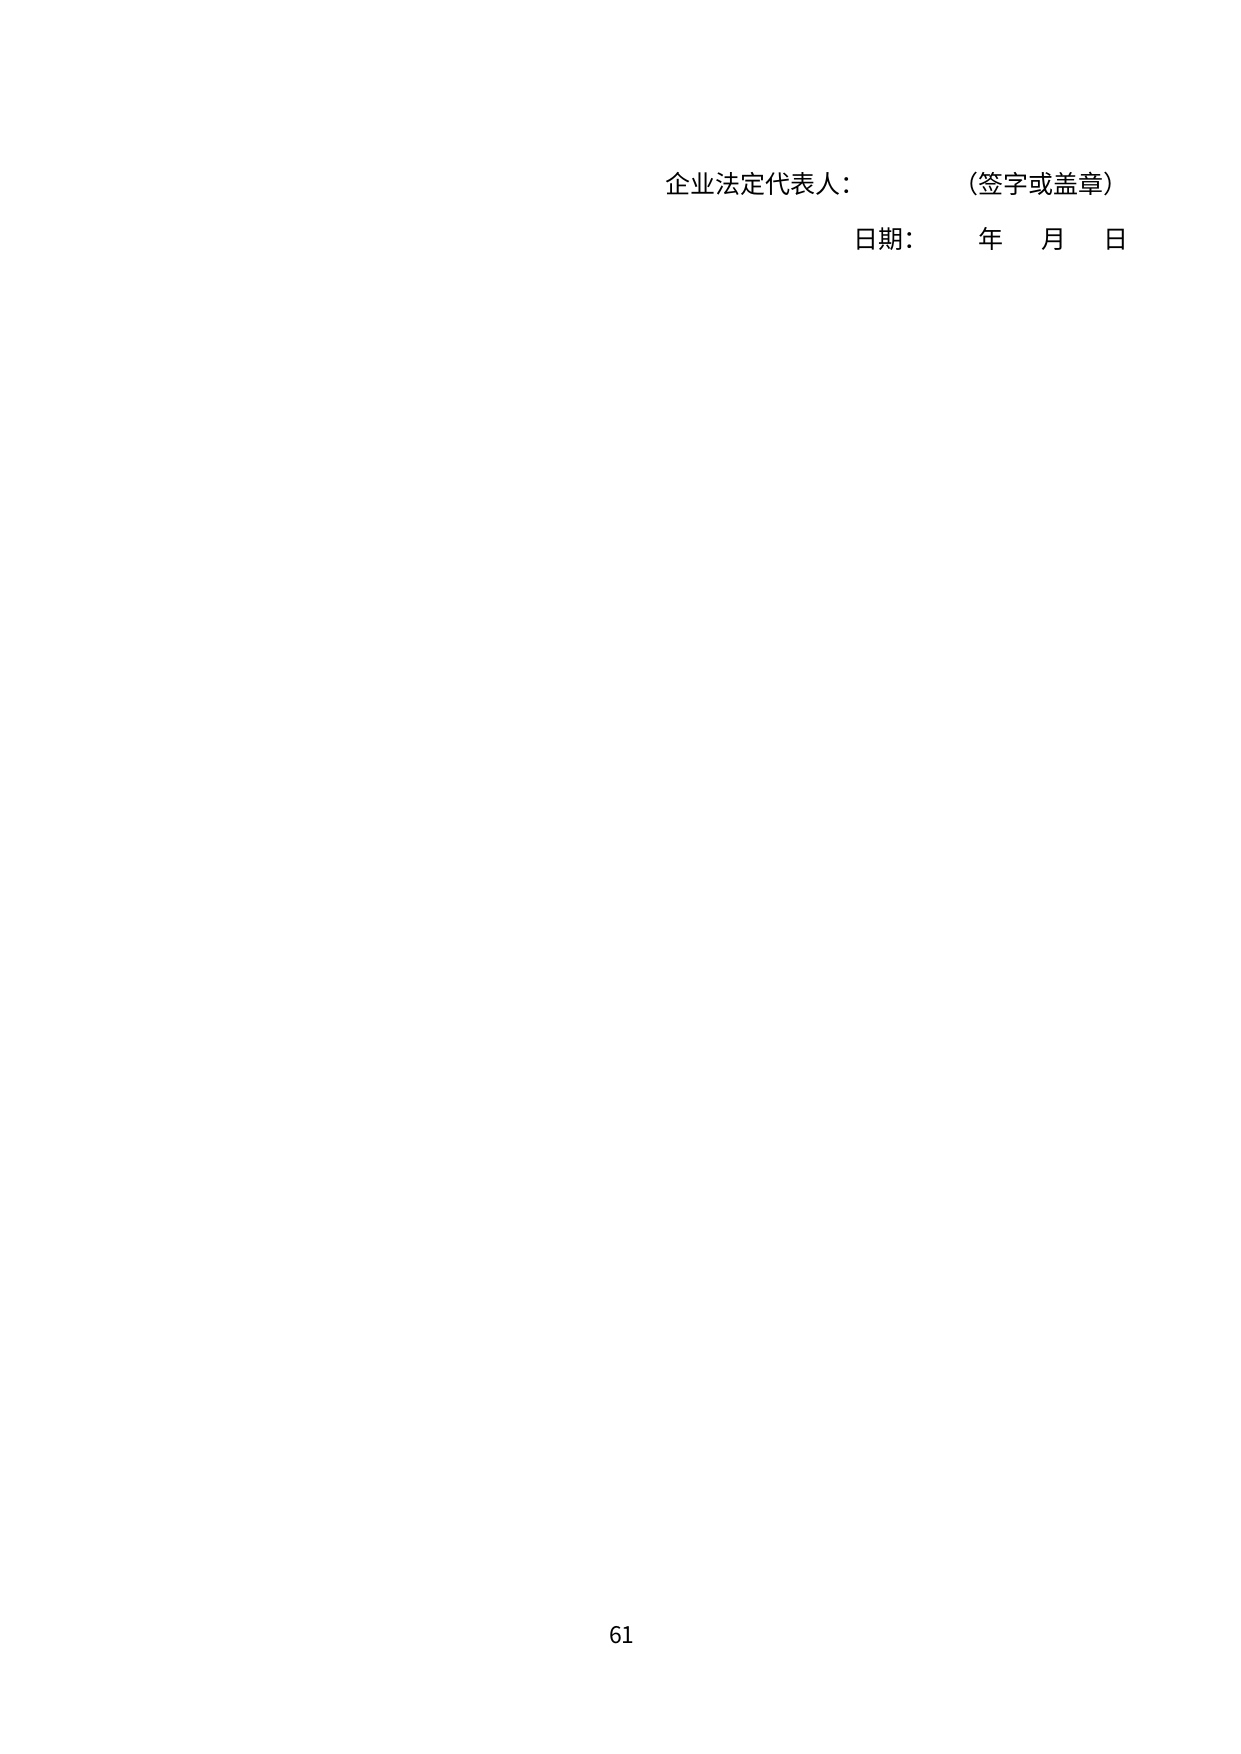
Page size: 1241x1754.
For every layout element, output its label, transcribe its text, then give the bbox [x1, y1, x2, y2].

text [665, 164, 1128, 201]
text 日期： 年 月 日 [64, 219, 1128, 256]
